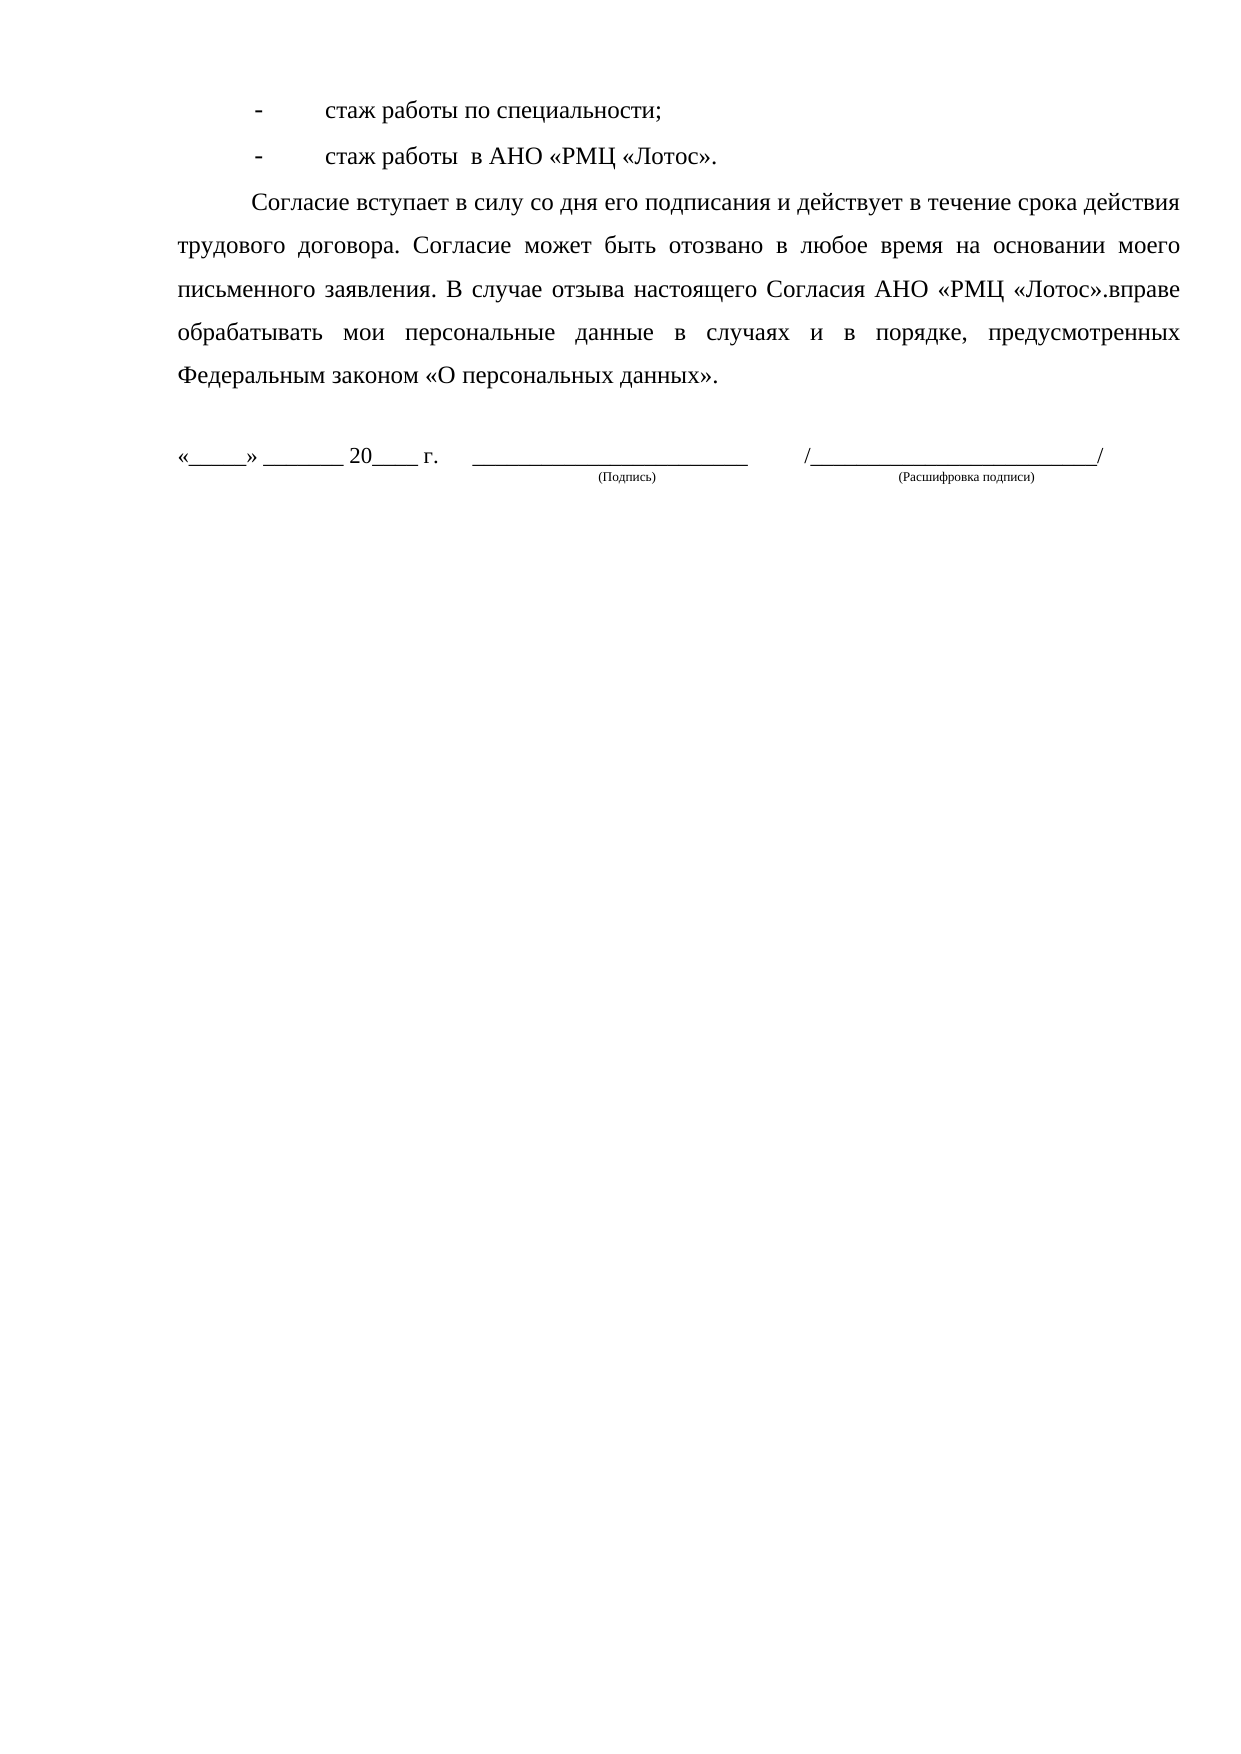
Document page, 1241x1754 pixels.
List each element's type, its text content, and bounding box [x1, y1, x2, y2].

table_header ________________________ (Подпись) [461, 443, 793, 495]
table_header /_________________________/ (Расшифровка подписи) [793, 443, 1140, 495]
table_header «_____» _______ 20____ г. [166, 443, 461, 495]
list стаж работы по специальности; [177, 95, 1181, 126]
text Согласие вступает в силу со дня его подписания и действует в течение срока действия трудового договора. Согласие может быть отозвано в любое время на основании моего письменного заявления. В случае отзыва настоящего Согласия АНО «РМЦ «Лотос».вправе обрабатывать мои персональные данные в случаях и в порядке, предусмотренных Федеральным законом «О персональных данных». [177, 187, 1181, 389]
list стаж работы в АНО «РМЦ «Лотос». [177, 141, 1181, 172]
